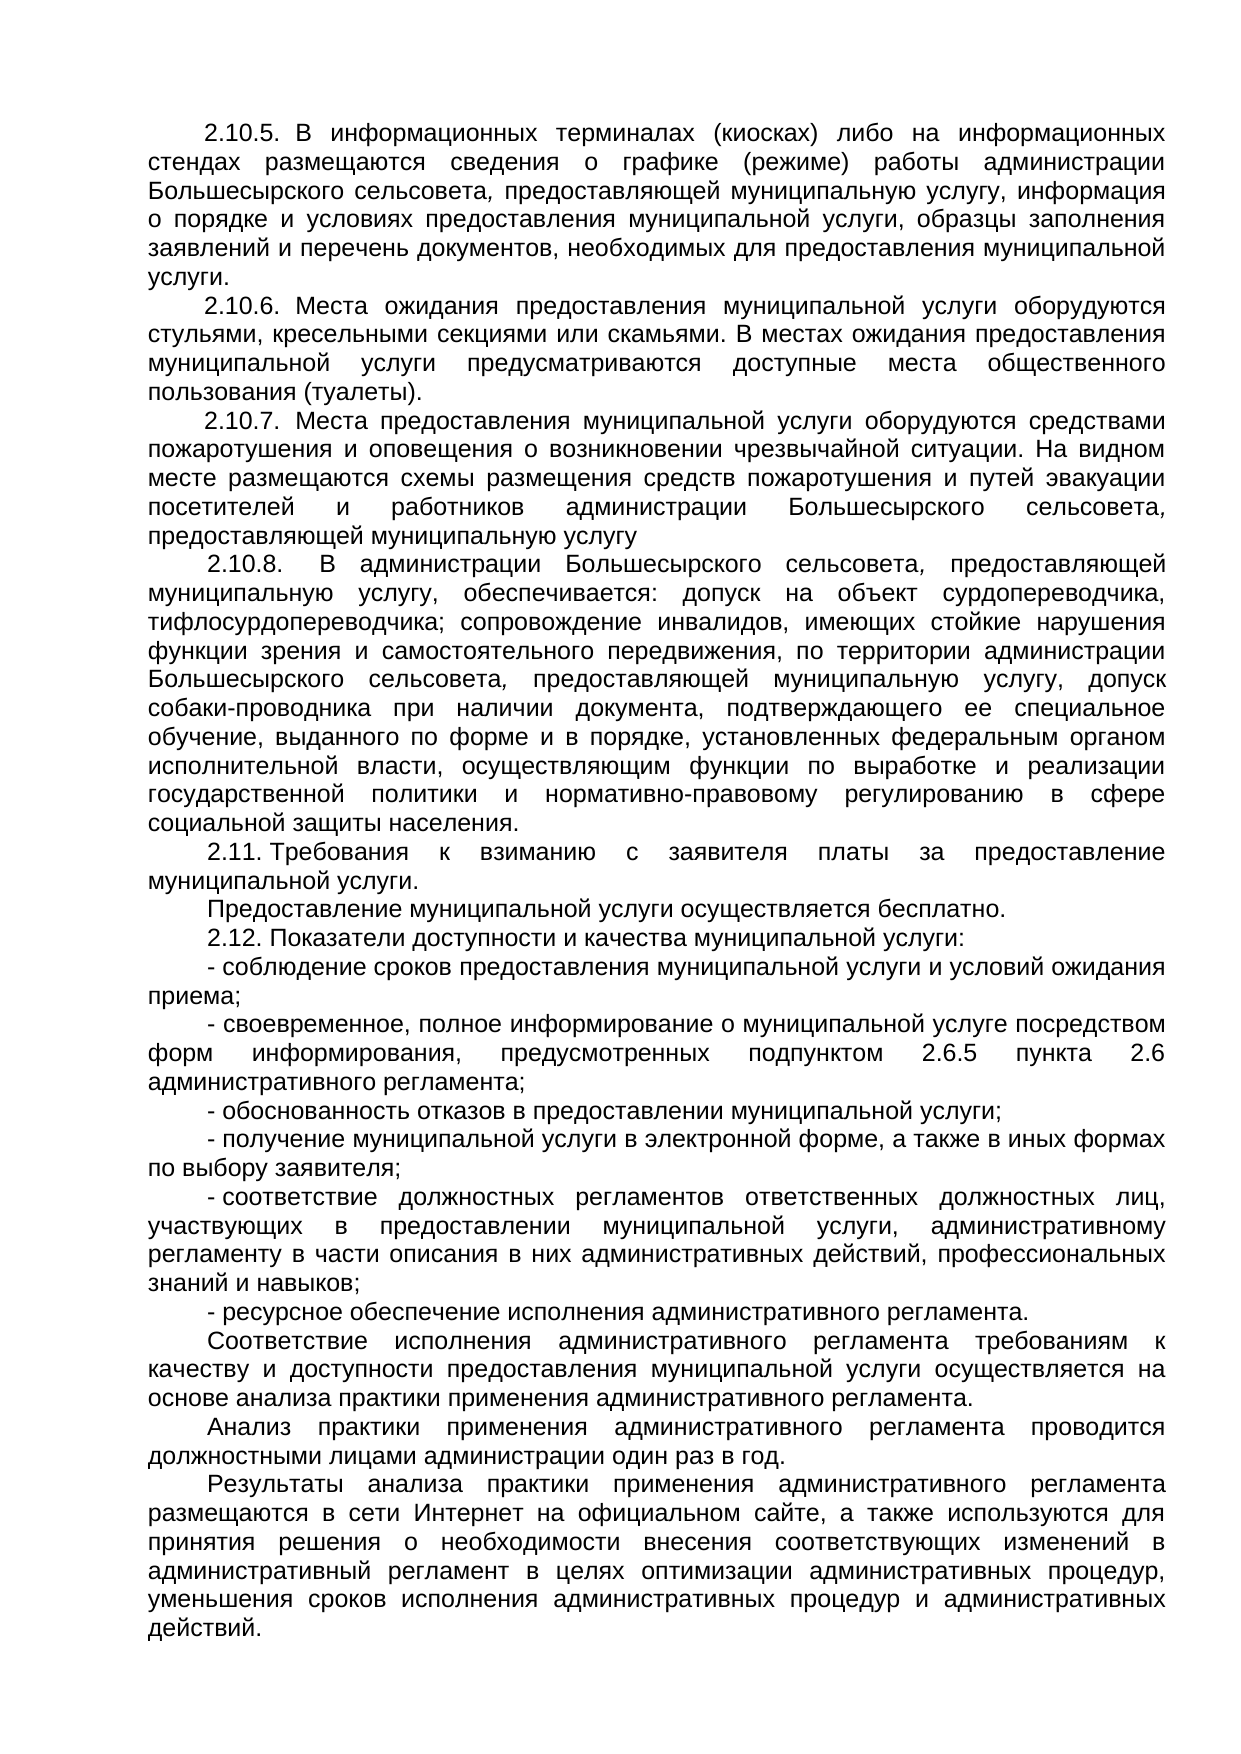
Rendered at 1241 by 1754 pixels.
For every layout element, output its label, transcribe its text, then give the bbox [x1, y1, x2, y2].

text Соответствие исполнения административного регламента требованиям к качеству и доступности предоставления муниципальной услуги осуществляется на основе анализа практики применения административного регламента. [148, 1326, 1167, 1412]
text 2.10.6. Места ожидания предоставления муниципальной услуги оборудуются стульями, кресельными секциями или скамьями. В местах ожидания предоставления муниципальной услуги предусматриваются доступные места общественного пользования (туалеты). [148, 291, 1167, 406]
text Анализ практики применения административного регламента проводится должностными лицами администрации один раз в год. [148, 1412, 1167, 1469]
text Результаты анализа практики применения административного регламента размещаются в сети Интернет на официальном сайте, а также используются для принятия решения о необходимости внесения соответствующих изменений в административный регламент в целях оптимизации административных процедур, уменьшения сроков исполнения административных процедур и административных действий. [148, 1469, 1167, 1642]
text - обоснованность отказов в предоставлении муниципальной услуги; [148, 1096, 1167, 1124]
text - соблюдение сроков предоставления муниципальной услуги и условий ожидания приема; [148, 952, 1167, 1009]
text Предоставление муниципальной услуги осуществляется бесплатно. [148, 894, 1167, 923]
text 2.10.7. Места предоставления муниципальной услуги оборудуются средствами пожаротушения и оповещения о возникновении чрезвычайной ситуации. На видном месте размещаются схемы размещения средств пожаротушения и путей эвакуации посетителей и работников администрации Большесырского сельсовета, предоставляющей муниципальную услугу [148, 406, 1167, 549]
text 2.10.5. В информационных терминалах (киосках) либо на информационных стендах размещаются сведения о графике (режиме) работы администрации Большесырского сельсовета, предоставляющей муниципальную услугу, информация о порядке и условиях предоставления муниципальной услуги, образцы заполнения заявлений и перечень документов, необходимых для предоставления муниципальной услуги. [148, 118, 1167, 291]
text - своевременное, полное информирование о муниципальной услуге посредством форм информирования, предусмотренных подпунктом 2.6.5 пункта 2.6 административного регламента; [148, 1009, 1167, 1096]
text 2.12. Показатели доступности и качества муниципальной услуги: [148, 923, 1167, 952]
text - получение муниципальной услуги в электронной форме, а также в иных формах по выбору заявителя; [148, 1124, 1167, 1182]
text 2.10.8. В администрации Большесырского сельсовета, предоставляющей муниципальную услугу, обеспечивается: допуск на объект сурдопереводчика, тифлосурдопереводчика; сопровождение инвалидов, имеющих стойкие нарушения функции зрения и самостоятельного передвижения, по территории администрации Большесырского сельсовета, предоставляющей муниципальную услугу, допуск собаки-проводника при наличии документа, подтверждающего ее специальное обучение, выданного по форме и в порядке, установленных федеральным органом исполнительной власти, осуществляющим функции по выработке и реализации государственной политики и нормативно-правовому регулированию в сфере социальной защиты населения. [148, 549, 1167, 837]
text - соответствие должностных регламентов ответственных должностных лиц, участвующих в предоставлении муниципальной услуги, административному регламенту в части описания в них административных действий, профессиональных знаний и навыков; [148, 1182, 1167, 1297]
text - ресурсное обеспечение исполнения административного регламента. [148, 1297, 1167, 1326]
text 2.11. Требования к взиманию с заявителя платы за предоставление муниципальной услуги. [148, 837, 1167, 894]
